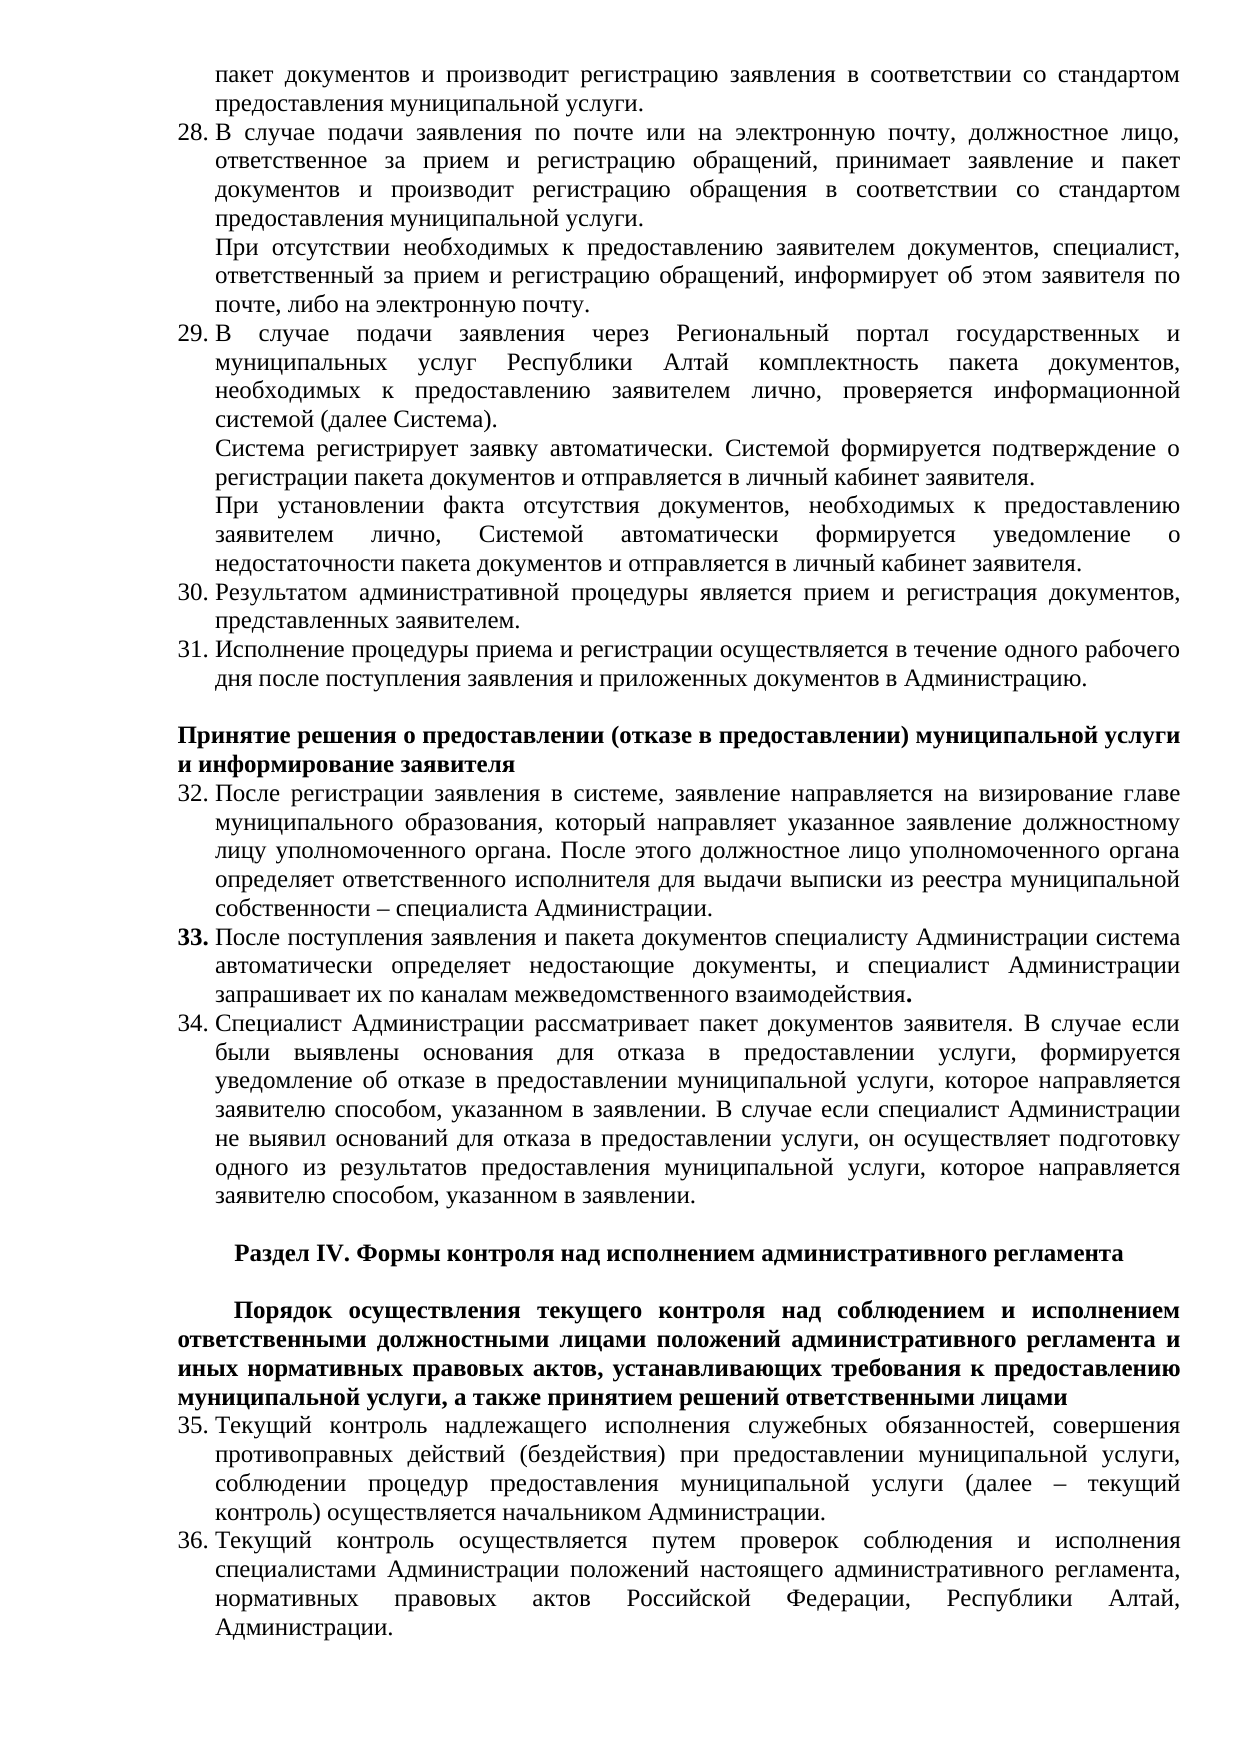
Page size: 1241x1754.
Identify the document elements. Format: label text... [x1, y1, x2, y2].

title Текущий контроль осуществляется путем проверок соблюдения и исполнения специалистами Администрации положений настоящего административного регламента, нормативных правовых актов Российской Федерации, Республики Алтай, Администрации. [177, 1525, 1181, 1640]
title Система регистрирует заявку автоматически. Системой формируется подтверждение о регистрации пакета документов и отправляется в личный кабинет заявителя. [215, 433, 1181, 490]
title В случае подачи заявления через Региональный портал государственных и муниципальных услуг Республики Алтай комплектность пакета документов, необходимых к предоставлению заявителем лично, проверяется информационной системой (далее Система). [177, 318, 1181, 433]
text Раздел IV. Формы контроля над исполнением административного регламента [177, 1238, 1181, 1267]
title Текущий контроль надлежащего исполнения служебных обязанностей, совершения противоправных действий (бездействия) при предоставлении муниципальной услуги, соблюдении процедур предоставления муниципальной услуги (далее – текущий контроль) осуществляется начальником Администрации. [177, 1410, 1181, 1525]
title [177, 59, 1181, 117]
title Исполнение процедуры приема и регистрации осуществляется в течение одного рабочего дня после поступления заявления и приложенных документов в Администрацию. [177, 634, 1181, 692]
text Порядок осуществления текущего контроля над соблюдением и исполнением ответственными должностными лицами положений административного регламента и иных нормативных правовых актов, устанавливающих требования к предоставлению муниципальной услуги, а также принятием решений ответственными лицами [177, 1295, 1181, 1410]
list После регистрации заявления в системе, заявление направляется на визирование главе муниципального образования, который направляет указанное заявление должностному лицу уполномоченного органа. После этого должностное лицо уполномоченного органа определяет ответственного исполнителя для выдачи выписки из реестра муниципальной собственности – специалиста Администрации. [177, 778, 1181, 922]
list После поступления заявления и пакета документов специалисту Администрации система автоматически определяет недостающие документы, и специалист Администрации запрашивает их по каналам межведомственного взаимодействия. [177, 922, 1181, 1008]
title Результатом административной процедуры является прием и регистрация документов, представленных заявителем. [177, 577, 1181, 634]
title При отсутствии необходимых к предоставлению заявителем документов, специалист, ответственный за прием и регистрацию обращений, информирует об этом заявителя по почте, либо на электронную почту. [215, 232, 1181, 318]
title В случае подачи заявления по почте или на электронную почту, должностное лицо, ответственное за прием и регистрацию обращений, принимает заявление и пакет документов и производит регистрацию обращения в соответствии со стандартом предоставления муниципальной услуги. [177, 117, 1181, 232]
title При установлении факта отсутствия документов, необходимых к предоставлению заявителем лично, Системой автоматически формируется уведомление о недостаточности пакета документов и отправляется в личный кабинет заявителя. [215, 490, 1181, 577]
title Принятие решения о предоставлении (отказе в предоставлении) муниципальной услуги и информирование заявителя [177, 720, 1181, 778]
list Специалист Администрации рассматривает пакет документов заявителя. В случае если были выявлены основания для отказа в предоставлении услуги, формируется уведомление об отказе в предоставлении муниципальной услуги, которое направляется заявителю способом, указанном в заявлении. В случае если специалист Администрации не выявил оснований для отказа в предоставлении услуги, он осуществляет подготовку одного из результатов предоставления муниципальной услуги, которое направляется заявителю способом, указанном в заявлении. [177, 1008, 1181, 1209]
